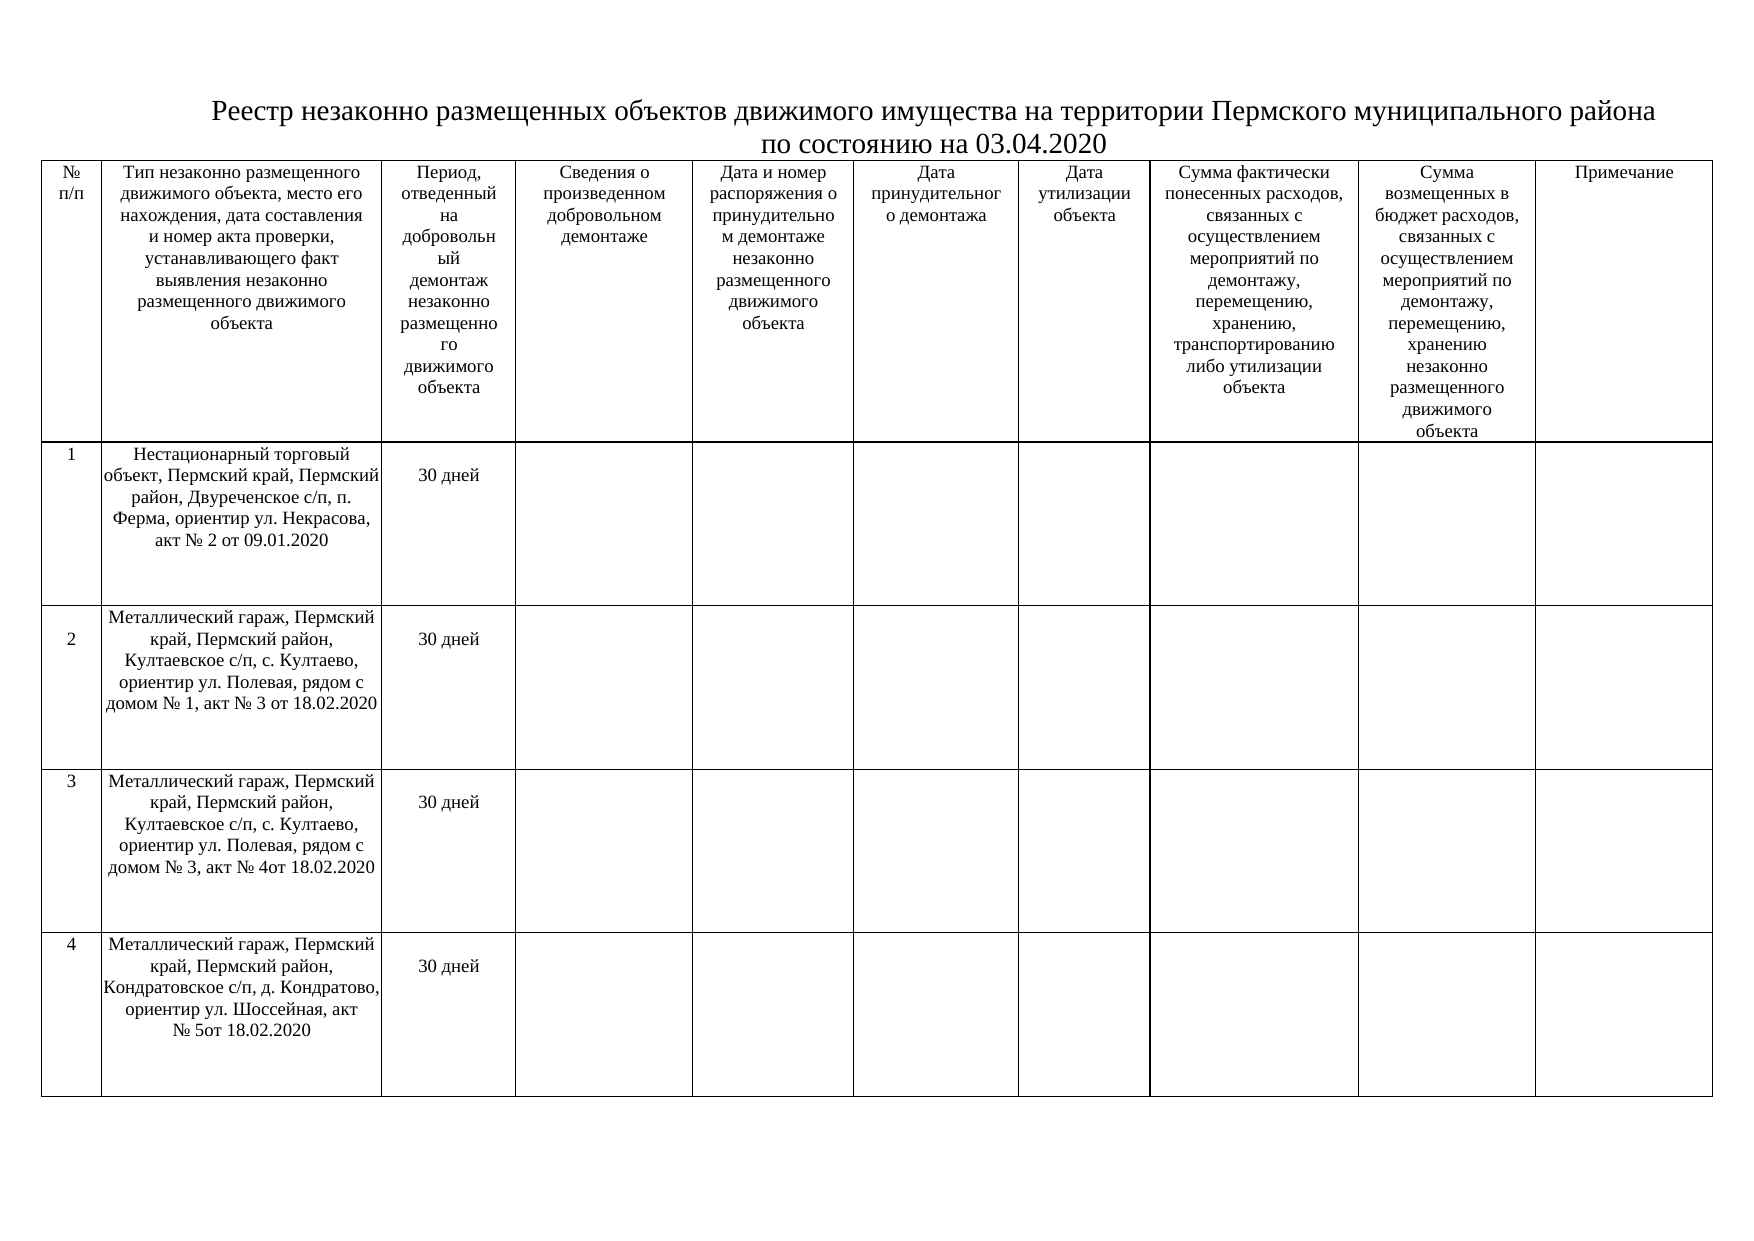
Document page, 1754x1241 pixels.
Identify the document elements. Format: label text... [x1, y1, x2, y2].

table_cell Нестационарный торговый объект, Пермский край, Пермский район, Двуреченское с/п, п. Ферма, ориентир ул. Некрасова, акт № 2 от 09.01.2020 [102, 443, 381, 605]
table_cell Металлический гараж, Пермский край, Пермский район, Култаевское с/п, с. Култаево, ориентир ул. Полевая, рядом с домом № 1, акт № 3 от 18.02.2020 [102, 606, 381, 768]
table_cell [854, 770, 1018, 932]
table_cell [1151, 443, 1358, 605]
table_header Сумма фактически понесенных расходов, связанных с осуществлением мероприятий по демонтажу, перемещению, хранению, транспортированию либо утилизации объекта [1151, 161, 1358, 441]
table_cell [1536, 933, 1712, 1096]
table_cell [854, 443, 1018, 605]
table_cell [1151, 770, 1358, 932]
table_cell Металлический гараж, Пермский край, Пермский район, Култаевское с/п, с. Култаево, ориентир ул. Полевая, рядом с домом № 3, акт № 4от 18.02.2020 [102, 770, 381, 932]
table_cell 30 дней [382, 606, 515, 768]
table_cell [516, 933, 692, 1096]
table_cell Металлический гараж, Пермский край, Пермский район, Кондратовское с/п, д. Кондратово, ориентир ул. Шоссейная, акт № 5от 18.02.2020 [102, 933, 381, 1096]
table_header Сумма возмещенных в бюджет расходов, связанных с осуществлением мероприятий по демонтажу, перемещению, хранению незаконно размещенного движимого объекта [1359, 161, 1535, 441]
table_cell [1019, 933, 1149, 1096]
table_cell 1 [42, 443, 101, 605]
table_cell [1359, 443, 1535, 605]
table_header Дата и номер распоряжения о принудительном демонтаже незаконно размещенного движимого объекта [693, 161, 853, 441]
table_cell [693, 606, 853, 768]
table_cell 30 дней [382, 770, 515, 932]
table_cell [854, 933, 1018, 1096]
table_cell [1019, 770, 1149, 932]
table_cell [516, 443, 692, 605]
table_cell 30 дней [382, 933, 515, 1096]
text по состоянию на 03.04.2020 [118, 126, 1676, 160]
table_header Тип незаконно размещенного движимого объекта, место его нахождения, дата составления и номер акта проверки, устанавливающего факт выявления незаконно размещенного движимого объекта [102, 161, 381, 441]
table_cell [516, 770, 692, 932]
table_cell [693, 933, 853, 1096]
table_cell [693, 770, 853, 932]
table_cell 3 [42, 770, 101, 932]
table_cell 30 дней [382, 443, 515, 605]
table_cell [1151, 933, 1358, 1096]
table_cell [1536, 770, 1712, 932]
table_cell [1019, 443, 1149, 605]
table_cell [1359, 770, 1535, 932]
table_header Дата принудительного демонтажа [854, 161, 1018, 441]
table_header Период, отведенный на добровольный демонтаж незаконно размещенного движимого объекта [382, 161, 515, 441]
table_header № п/п [42, 161, 101, 441]
table_header Дата утилизации объекта [1019, 161, 1149, 441]
text Реестр незаконно размещенных объектов движимого имущества на территории Пермского муниципального района [118, 93, 1676, 126]
table_header Сведения о произведенном добровольном демонтаже [516, 161, 692, 441]
table_cell [1359, 606, 1535, 768]
table_cell [1359, 933, 1535, 1096]
table_cell 2 [42, 606, 101, 768]
table_cell [1019, 606, 1149, 768]
table_cell [1536, 606, 1712, 768]
table_header Примечание [1536, 161, 1712, 441]
table_cell [693, 443, 853, 605]
table_cell [854, 606, 1018, 768]
table_cell [516, 606, 692, 768]
table_cell 4 [42, 933, 101, 1096]
table_cell [1151, 606, 1358, 768]
table_cell [1536, 443, 1712, 605]
